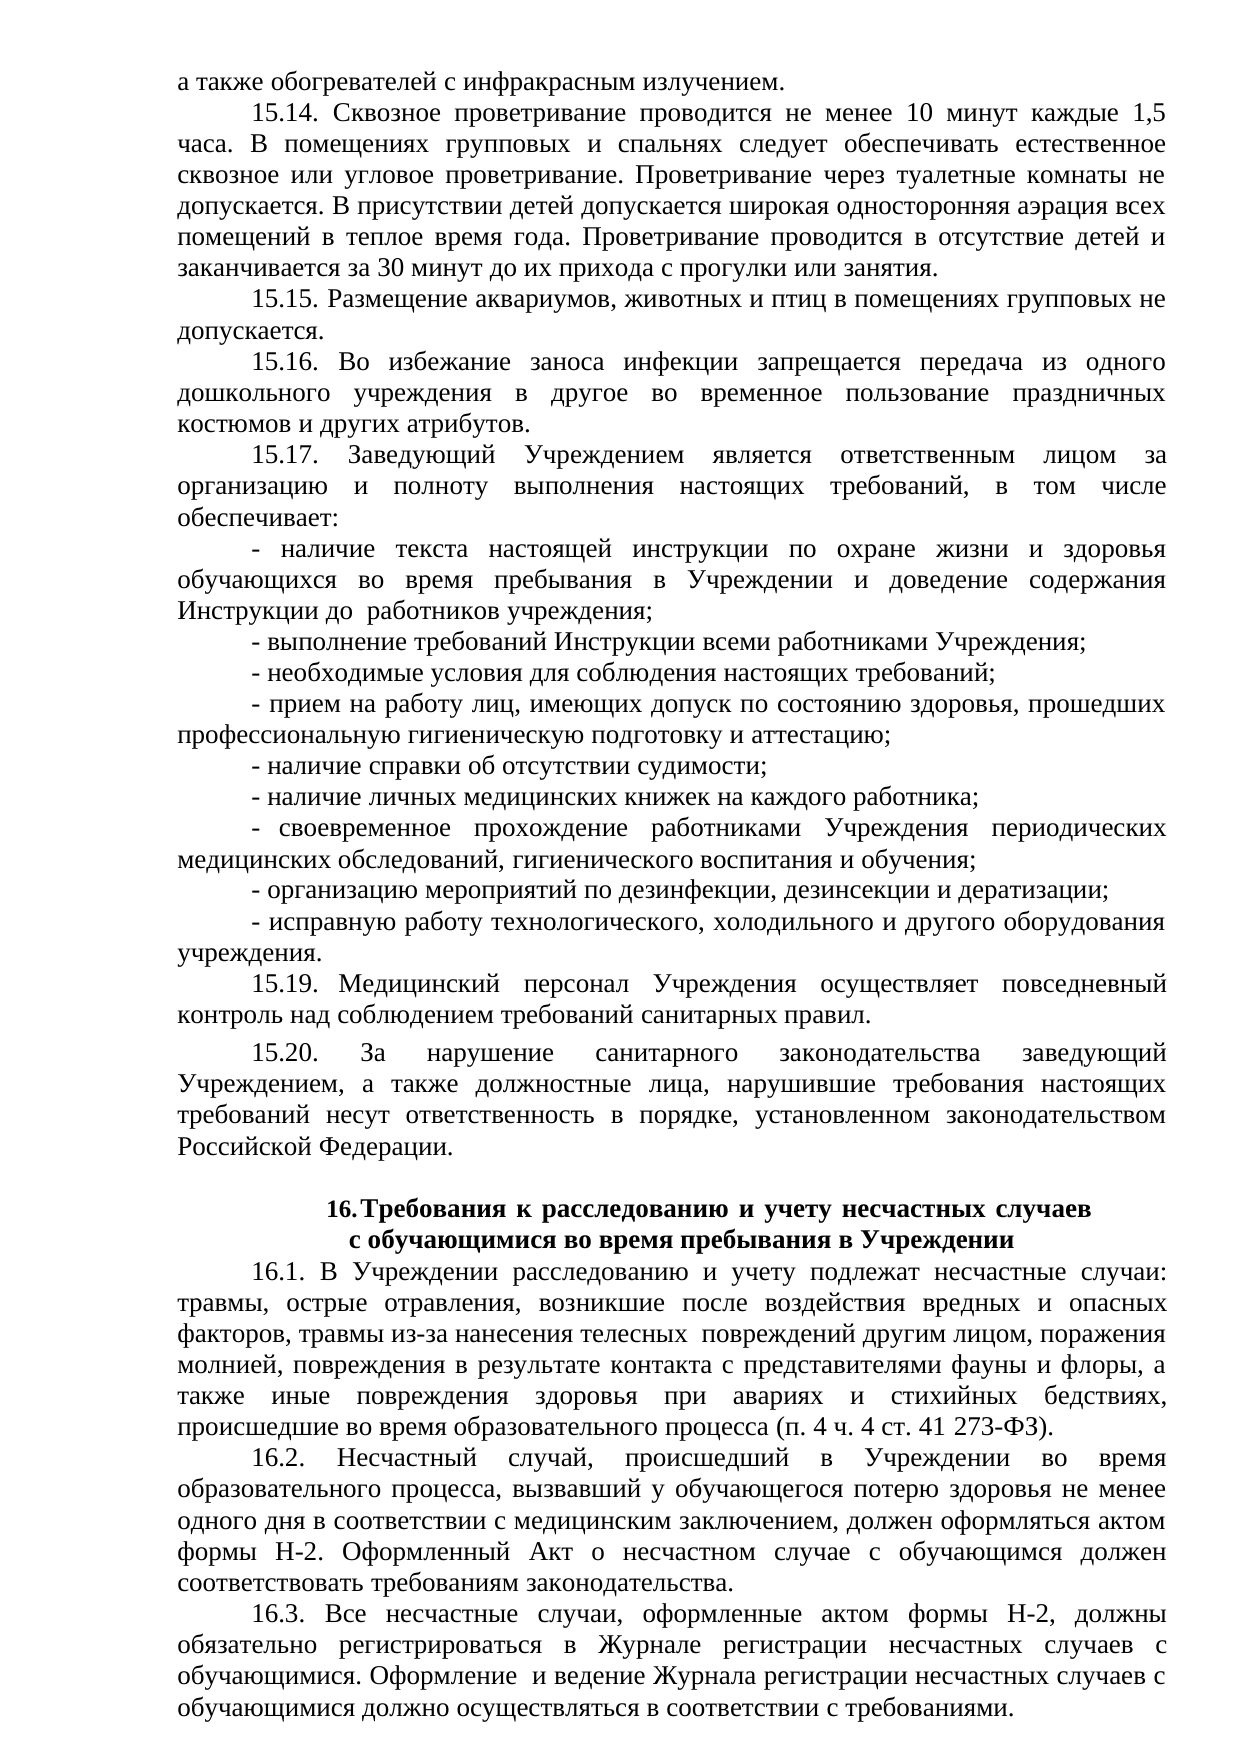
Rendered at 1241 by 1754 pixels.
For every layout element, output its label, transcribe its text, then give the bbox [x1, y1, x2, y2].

list своевременное прохождение работниками Учреждения периодических медицинских обследований, гигиенического воспитания и обучения; [177, 812, 1167, 874]
list Медицинский персонал Учреждения осуществляет повседневный контроль над соблюдением требований санитарных правил. [177, 967, 1167, 1029]
list Несчастный случай, происшедший в Учреждении во время образовательного процесса, вызвавший у обучающегося потерю здоровья не менее одного дня в соответствии с медицинским заключением, должен оформляться актом формы Н-2. Оформленный Акт о несчастном случае с обучающимся должен соответствовать требованиям законодательства. [177, 1441, 1167, 1597]
list прием на работу лиц, имеющих допуск по состоянию здоровья, прошедших профессиональную гигиеническую подготовку и аттестацию; [177, 687, 1166, 750]
list Все несчастные случаи, оформленные актом формы Н-2, должны обязательно регистрироваться в Журнале регистрации несчастных случаев с обучающимися. Оформление и ведение Журнала регистрации несчастных случаев с обучающимися должно осуществляться в соответствии с требованиями. [177, 1597, 1167, 1722]
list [177, 64, 1166, 96]
list исправную работу технологического, холодильного и другого оборудования учреждения. [177, 905, 1166, 967]
list необходимые условия для соблюдения настоящих требований; [251, 656, 1180, 687]
list наличие текста настоящей инструкции по охране жизни и здоровья обучающихся во время пребывания в Учреждении и доведение содержания Инструкции до работников учреждения; [177, 532, 1166, 625]
list Во избежание заноса инфекции запрещается передача из одного дошкольного учреждения в другое во временное пользование праздничных костюмов и других атрибутов. [177, 345, 1166, 438]
list организацию мероприятий по дезинфекции, дезинсекции и дератизации; [251, 874, 1180, 905]
list В Учреждении расследованию и учету подлежат несчастные случаи: травмы, острые отравления, возникшие после воздействия вредных и опасных факторов, травмы из-за нанесения телесных повреждений другим лицом, поражения молнией, повреждения в результате контакта с представителями фауны и флоры, а также иные повреждения здоровья при авариях и стихийных бедствиях, происшедшие во время образовательного процесса (п. 4 ч. 4 ст. 41 273-ФЗ). [177, 1254, 1167, 1441]
list Сквозное проветривание проводится не менее 10 минут каждые 1,5 часа. В помещениях групповых и спальнях следует обеспечивать естественное сквозное или угловое проветривание. Проветривание через туалетные комнаты не допускается. В присутствии детей допускается широкая односторонняя аэрация всех помещений в теплое время года. Проветривание проводится в отсутствие детей и заканчивается за 30 минут до их прихода с прогулки или занятия. [177, 96, 1167, 283]
subtitle Требования к расследованию и учету несчастных случаев с обучающимися во время пребывания в Учреждении [326, 1192, 1092, 1254]
list За нарушение санитарного законодательства заведующий Учреждением, а также должностные лица, нарушившие требования настоящих требований несут ответственность в порядке, установленном законодательством Российской Федерации. [177, 1036, 1167, 1161]
list Заведующий Учреждением является ответственным лицом за организацию и полноту выполнения настоящих требований, в том числе обеспечивает: [177, 438, 1167, 532]
list Размещение аквариумов, животных и птиц в помещениях групповых не допускается. [177, 283, 1167, 345]
list выполнение требований Инструкции всеми работниками Учреждения; [251, 625, 1180, 656]
list наличие личных медицинских книжек на каждого работника; [251, 781, 1180, 812]
list наличие справки об отсутствии судимости; [251, 750, 1180, 781]
